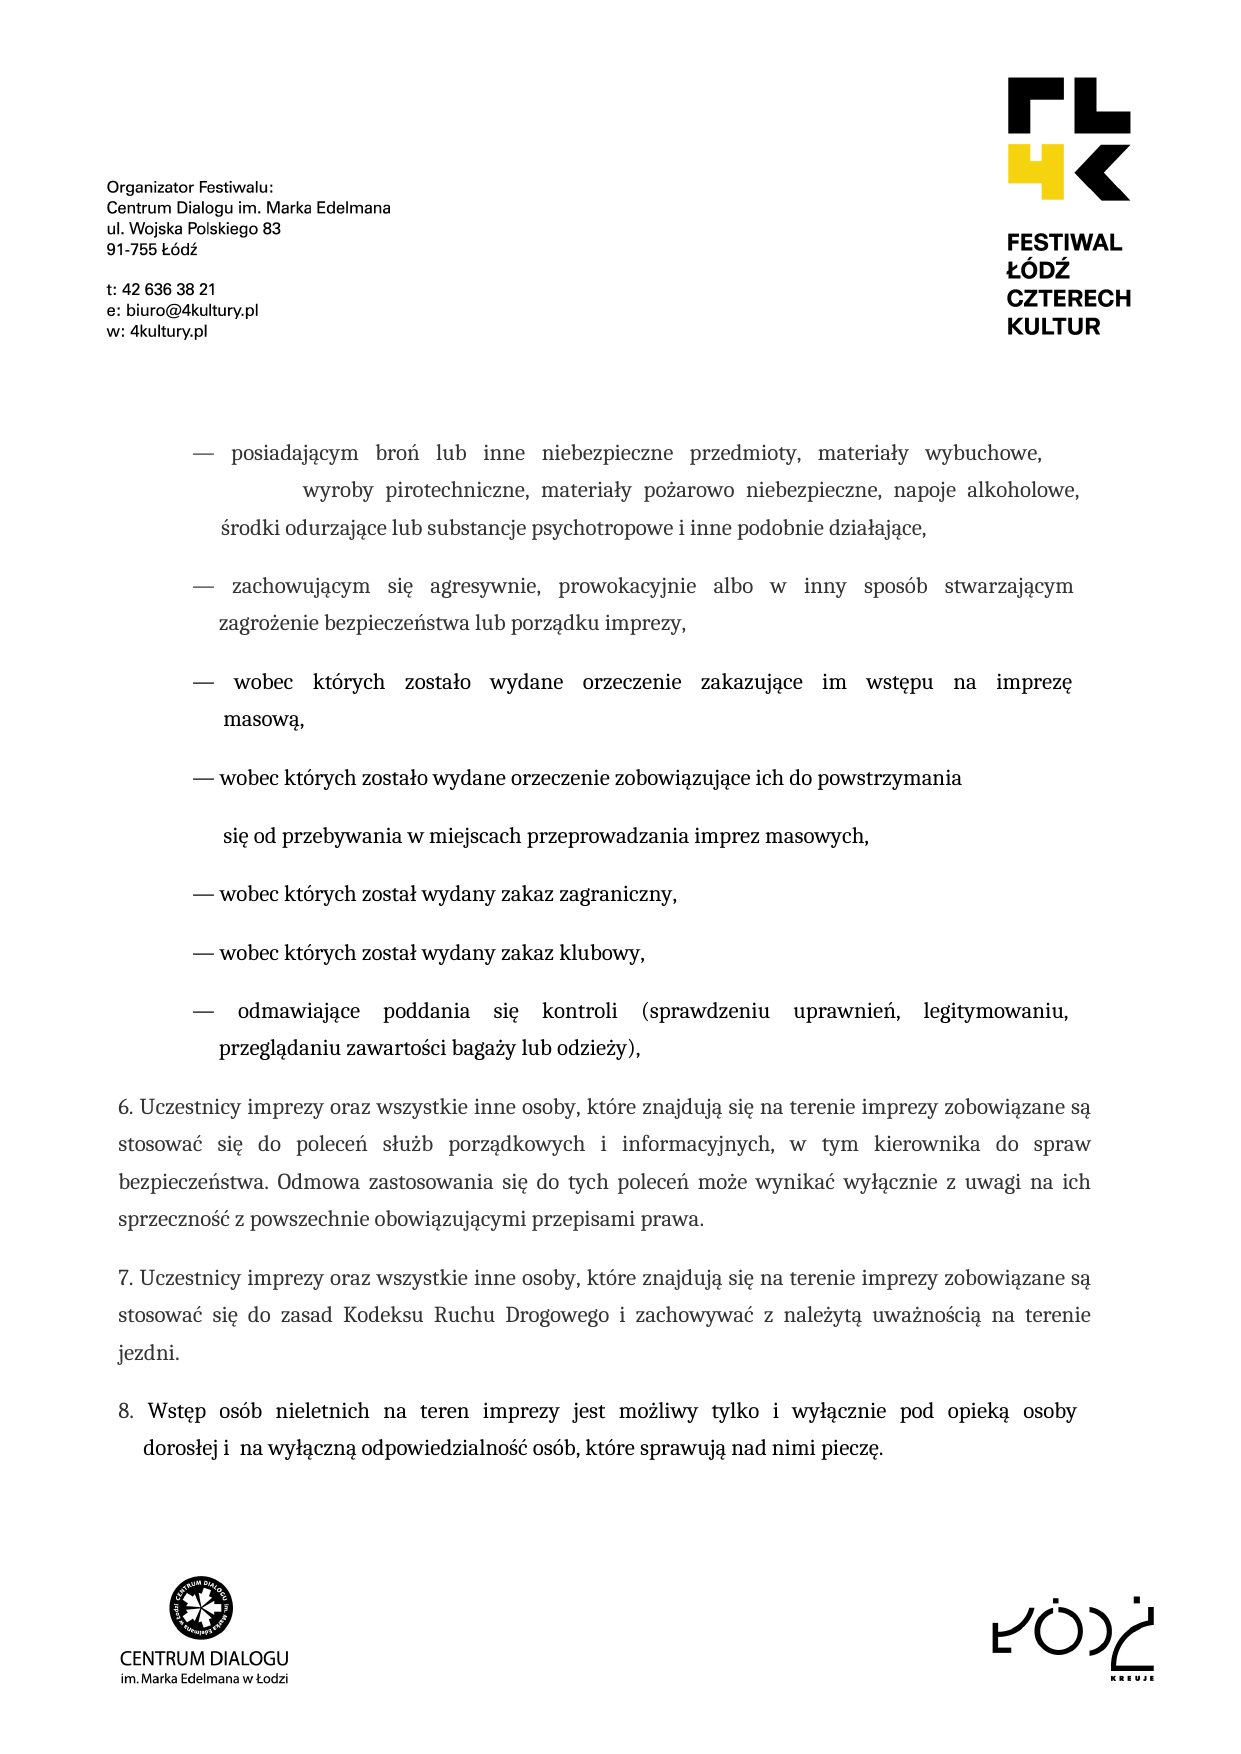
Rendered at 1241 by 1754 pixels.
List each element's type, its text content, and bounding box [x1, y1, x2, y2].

text — posiadającym broń lub inne niebezpieczne przedmioty, materiały wybuchowe, wyroby pirotechniczne, materiały pożarowo niebezpieczne, napoje alkoholowe, środki odurzające lub substancje psychotropowe i inne podobnie działające, [156, 428, 1093, 541]
text — wobec których został wydany zakaz zagraniczny, [118, 870, 1093, 907]
text się od przebywania w miejscach przeprowadzania imprez masowych, [118, 812, 1093, 849]
text 8. Wstęp osób nieletnich na teren imprezy jest możliwy tylko i wyłącznie pod opieką osoby dorosłej i na wyłączną odpowiedzialność osób, które sprawują nad nimi pieczę. [118, 1387, 1093, 1462]
text 7. Uczestnicy imprezy oraz wszystkie inne osoby, które znajdują się na terenie imprezy zobowiązane są stosować się do zasad Kodeksu Ruchu Drogowego i zachowywać z należytą uważnością na terenie jezdni. [118, 1253, 1093, 1366]
text — wobec których został wydany zakaz klubowy, [118, 928, 1093, 966]
text — wobec których zostało wydane orzeczenie zobowiązujące ich do powstrzymania [118, 753, 1093, 791]
text — wobec których zostało wydane orzeczenie zakazujące im wstępu na imprezę masową, [118, 657, 1093, 732]
picture [0, 1536, 1241, 1752]
text — zachowującym się agresywnie, prowokacyjnie albo w inny sposób stwarzającym zagrożenie bezpieczeństwa lub porządku imprezy, [118, 562, 1093, 637]
picture [2, 0, 1236, 378]
text — odmawiające poddania się kontroli (sprawdzeniu uprawnień, legitymowaniu, przeglądaniu zawartości bagaży lub odzieży), [118, 987, 1093, 1062]
text 6. Uczestnicy imprezy oraz wszystkie inne osoby, które znajdują się na terenie imprezy zobowiązane są stosować się do poleceń służb porządkowych i informacyjnych, w tym kierownika do spraw bezpieczeństwa. Odmowa zastosowania się do tych poleceń może wynikać wyłącznie z uwagi na ich sprzeczność z powszechnie obowiązującymi przepisami prawa. [118, 1082, 1093, 1232]
